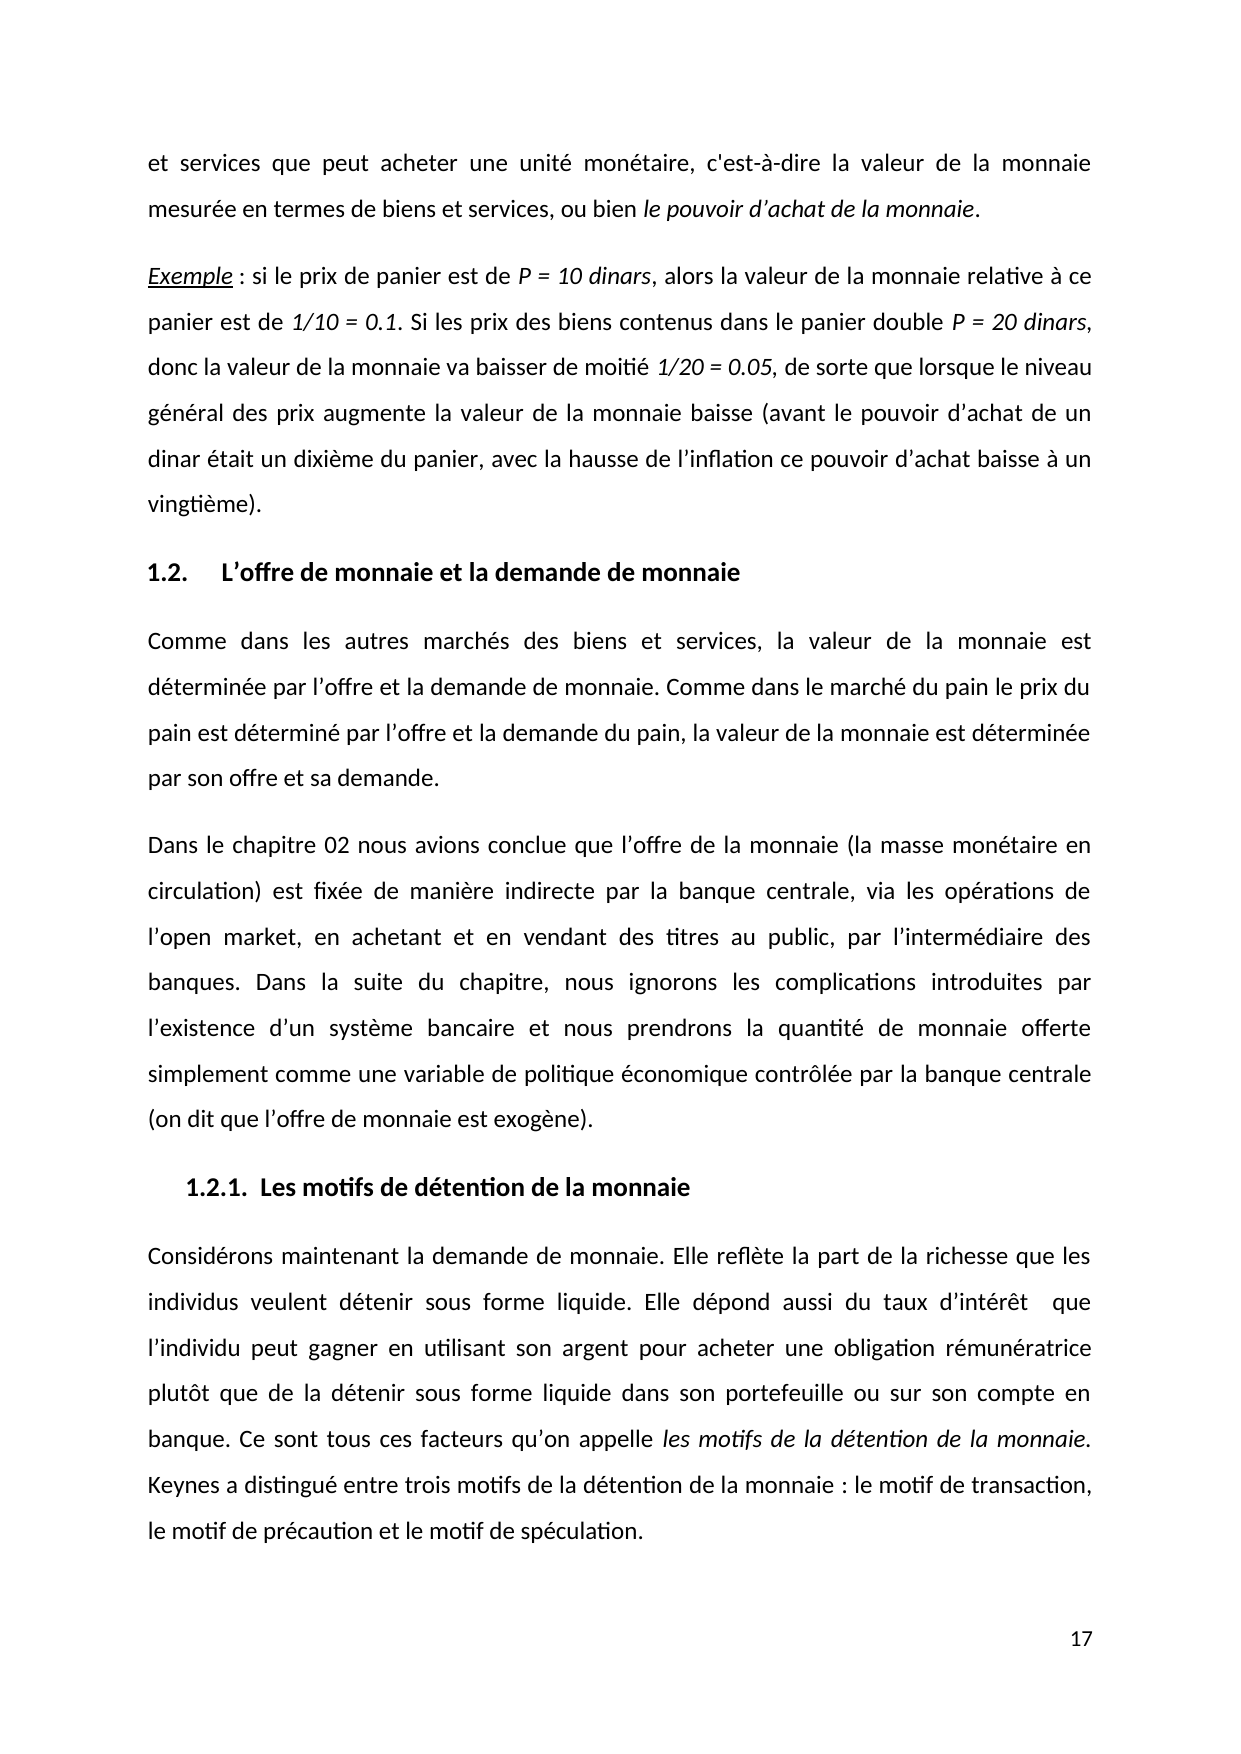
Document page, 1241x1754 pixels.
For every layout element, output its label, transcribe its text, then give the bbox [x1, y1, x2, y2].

list L’offre de monnaie et la demande de monnaie [146, 555, 1093, 588]
list Les motifs de détention de la monnaie [185, 1170, 1093, 1203]
text Dans le chapitre 02 nous avions conclue que l’offre de la monnaie (la masse monétaire en circulation) est fixée de manière indirecte par la banque centrale, via les opérations de l’open market, en achetant et en vendant des titres au public, par l’intermédiaire des banques. Dans la suite du chapitre, nous ignorons les complications introduites par l’existence d’un système bancaire et nous prendrons la quantité de monnaie offerte simplement comme une variable de politique économique contrôlée par la banque centrale (on dit que l’offre de monnaie est exogène). [148, 829, 1093, 1134]
text Exemple : si le prix de panier est de P = 10 dinars, alors la valeur de la monnaie relative à ce panier est de 1/10 = 0.1. Si les prix des biens contenus dans le panier double P = 20 dinars, donc la valeur de la monnaie va baisser de moitié 1/20 = 0.05, de sorte que lorsque le niveau général des prix augmente la valeur de la monnaie baisse (avant le pouvoir d’achat de un dinar était un dixième du panier, avec la hausse de l’inflation ce pouvoir d’achat baisse à un vingtième). [148, 260, 1093, 519]
text Considérons maintenant la demande de monnaie. Elle reflète la part de la richesse que les individus veulent détenir sous forme liquide. Elle dépond aussi du taux d’intérêt que l’individu peut gagner en utilisant son argent pour acheter une obligation rémunératrice plutôt que de la détenir sous forme liquide dans son portefeuille ou sur son compte en banque. Ce sont tous ces facteurs qu’on appelle les motifs de la détention de la monnaie. Keynes a distingué entre trois motifs de la détention de la monnaie : le motif de transaction, le motif de précaution et le motif de spéculation. [148, 1240, 1093, 1545]
text Comme dans les autres marchés des biens et services, la valeur de la monnaie est déterminée par l’offre et la demande de monnaie. Comme dans le marché du pain le prix du pain est déterminé par l’offre et la demande du pain, la valeur de la monnaie est déterminée par son offre et sa demande. [148, 625, 1093, 793]
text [148, 148, 1093, 224]
